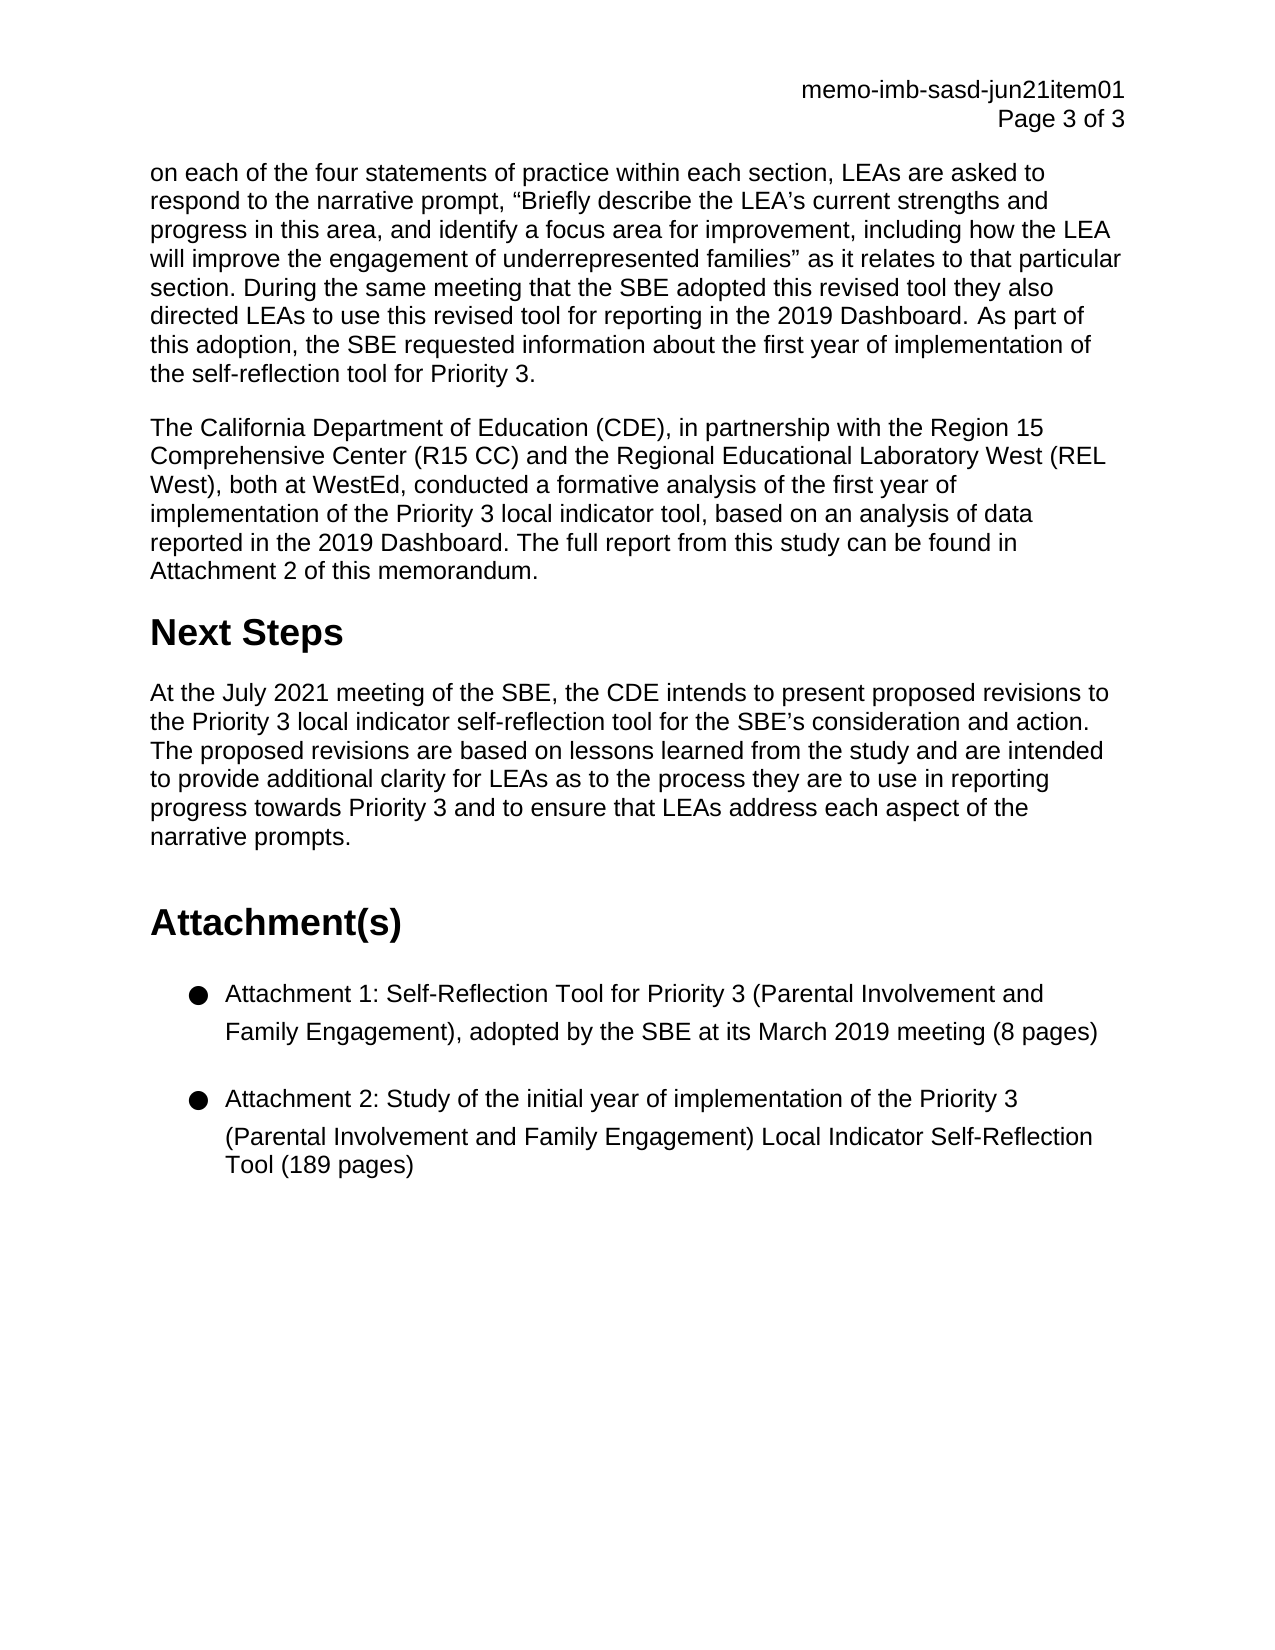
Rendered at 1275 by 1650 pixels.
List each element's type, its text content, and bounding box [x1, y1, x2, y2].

subtitle Next Steps [150, 610, 1125, 653]
list Attachment 1: Self-Reflection Tool for Priority 3 (Parental Involvement and Family Engagement), adopted by the SBE at its March 2019 meeting (8 pages) [187, 965, 1125, 1045]
subtitle Attachment(s) [150, 901, 1125, 944]
text At the July 2021 meeting of the SBE, the CDE intends to present proposed revisions to the Priority 3 local indicator self-reflection tool for the SBE’s consideration and action. The proposed revisions are based on lessons learned from the study and are intended to provide additional clarity for LEAs as to the process they are to use in reporting progress towards Priority 3 and to ensure that LEAs address each aspect of the narrative prompts. [150, 678, 1125, 851]
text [150, 157, 1125, 387]
text The California Department of Education (CDE), in partnership with the Region 15 Comprehensive Center (R15 CC) and the Regional Educational Laboratory West (REL West), both at WestEd, conducted a formative analysis of the first year of implementation of the Priority 3 local indicator tool, based on an analysis of data reported in the 2019 Dashboard. The full report from this study can be found in Attachment 2 of this memorandum. [150, 412, 1125, 585]
list Attachment 2: Study of the initial year of implementation of the Priority 3 (Parental Involvement and Family Engagement) Local Indicator Self-Reflection Tool (189 pages) [187, 1070, 1125, 1179]
